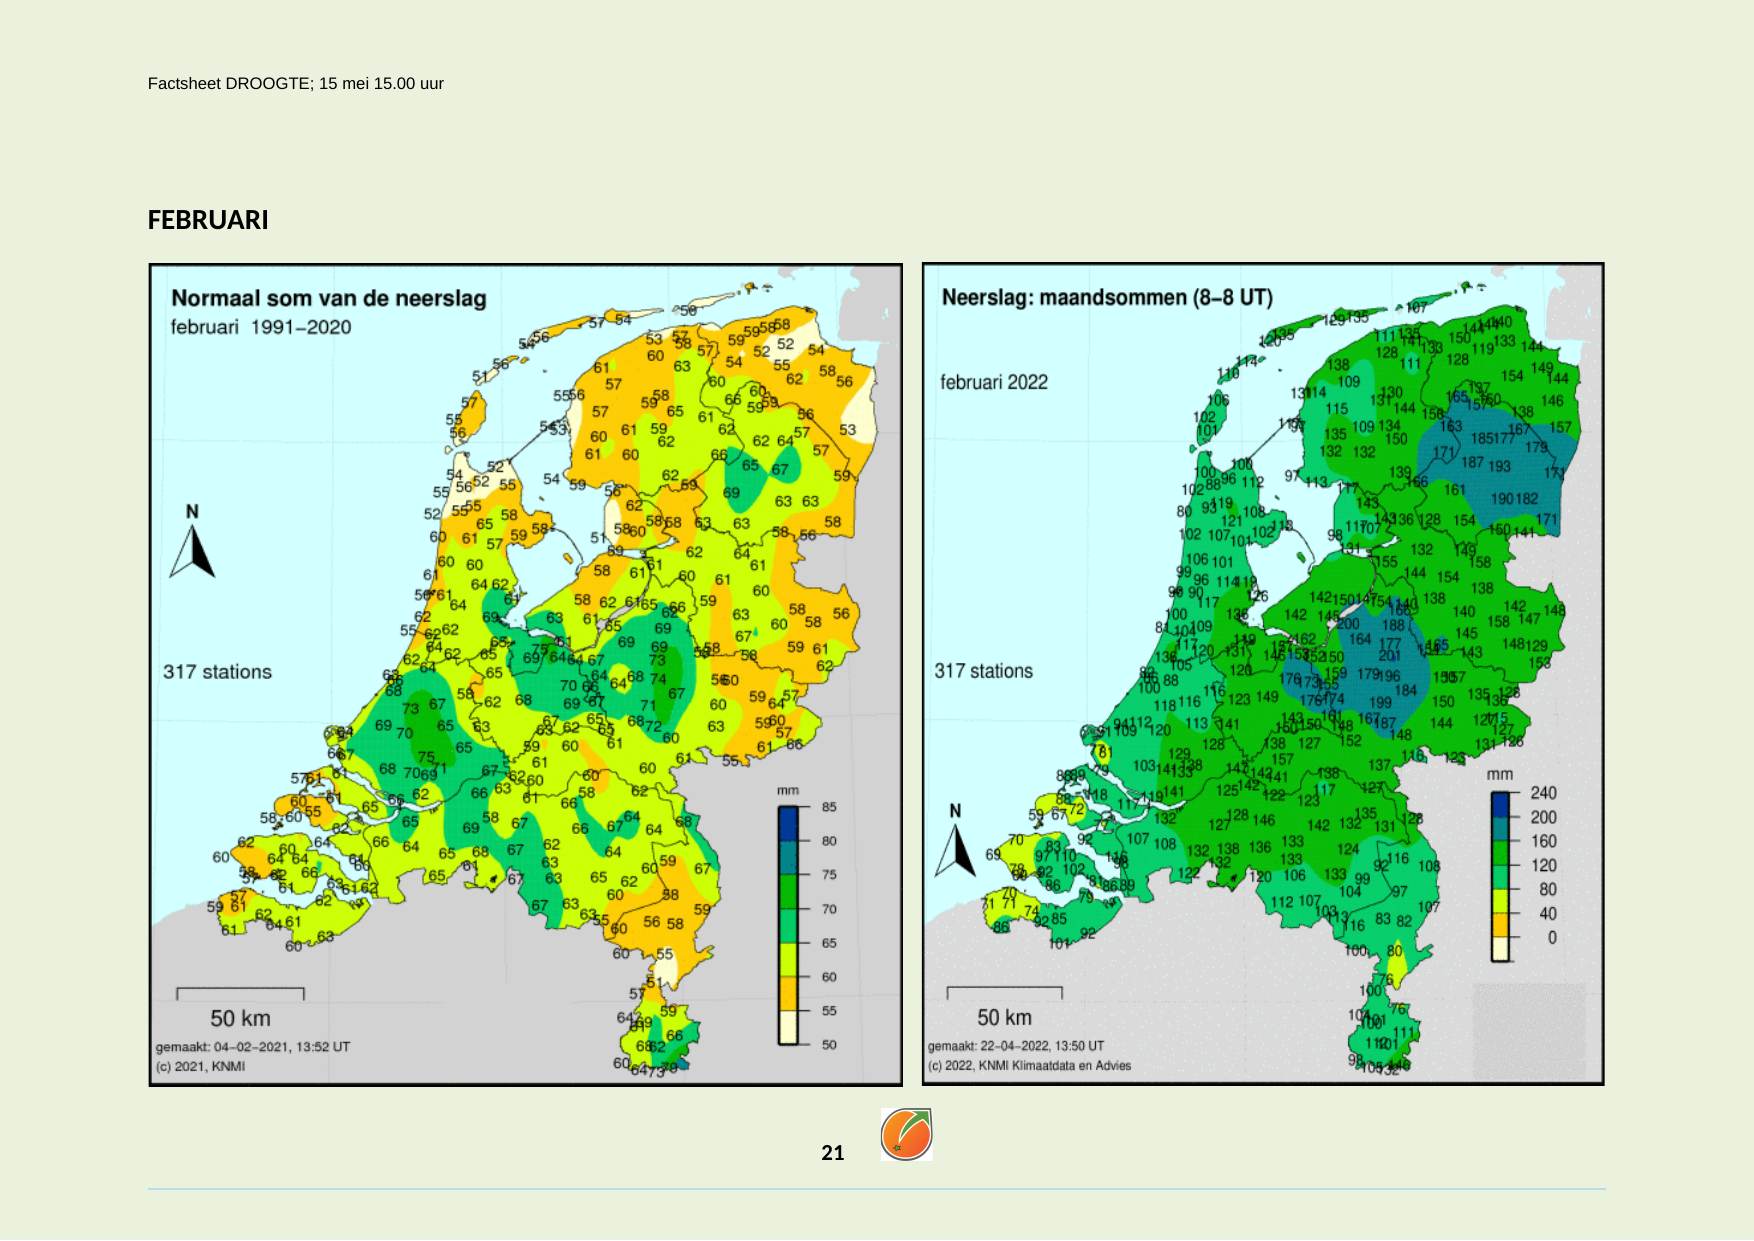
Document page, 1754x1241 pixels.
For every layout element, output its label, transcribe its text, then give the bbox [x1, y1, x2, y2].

text FEBRUARI [148, 201, 1606, 236]
picture [921, 262, 1605, 1086]
picture [148, 263, 903, 1087]
picture [880, 1108, 933, 1161]
